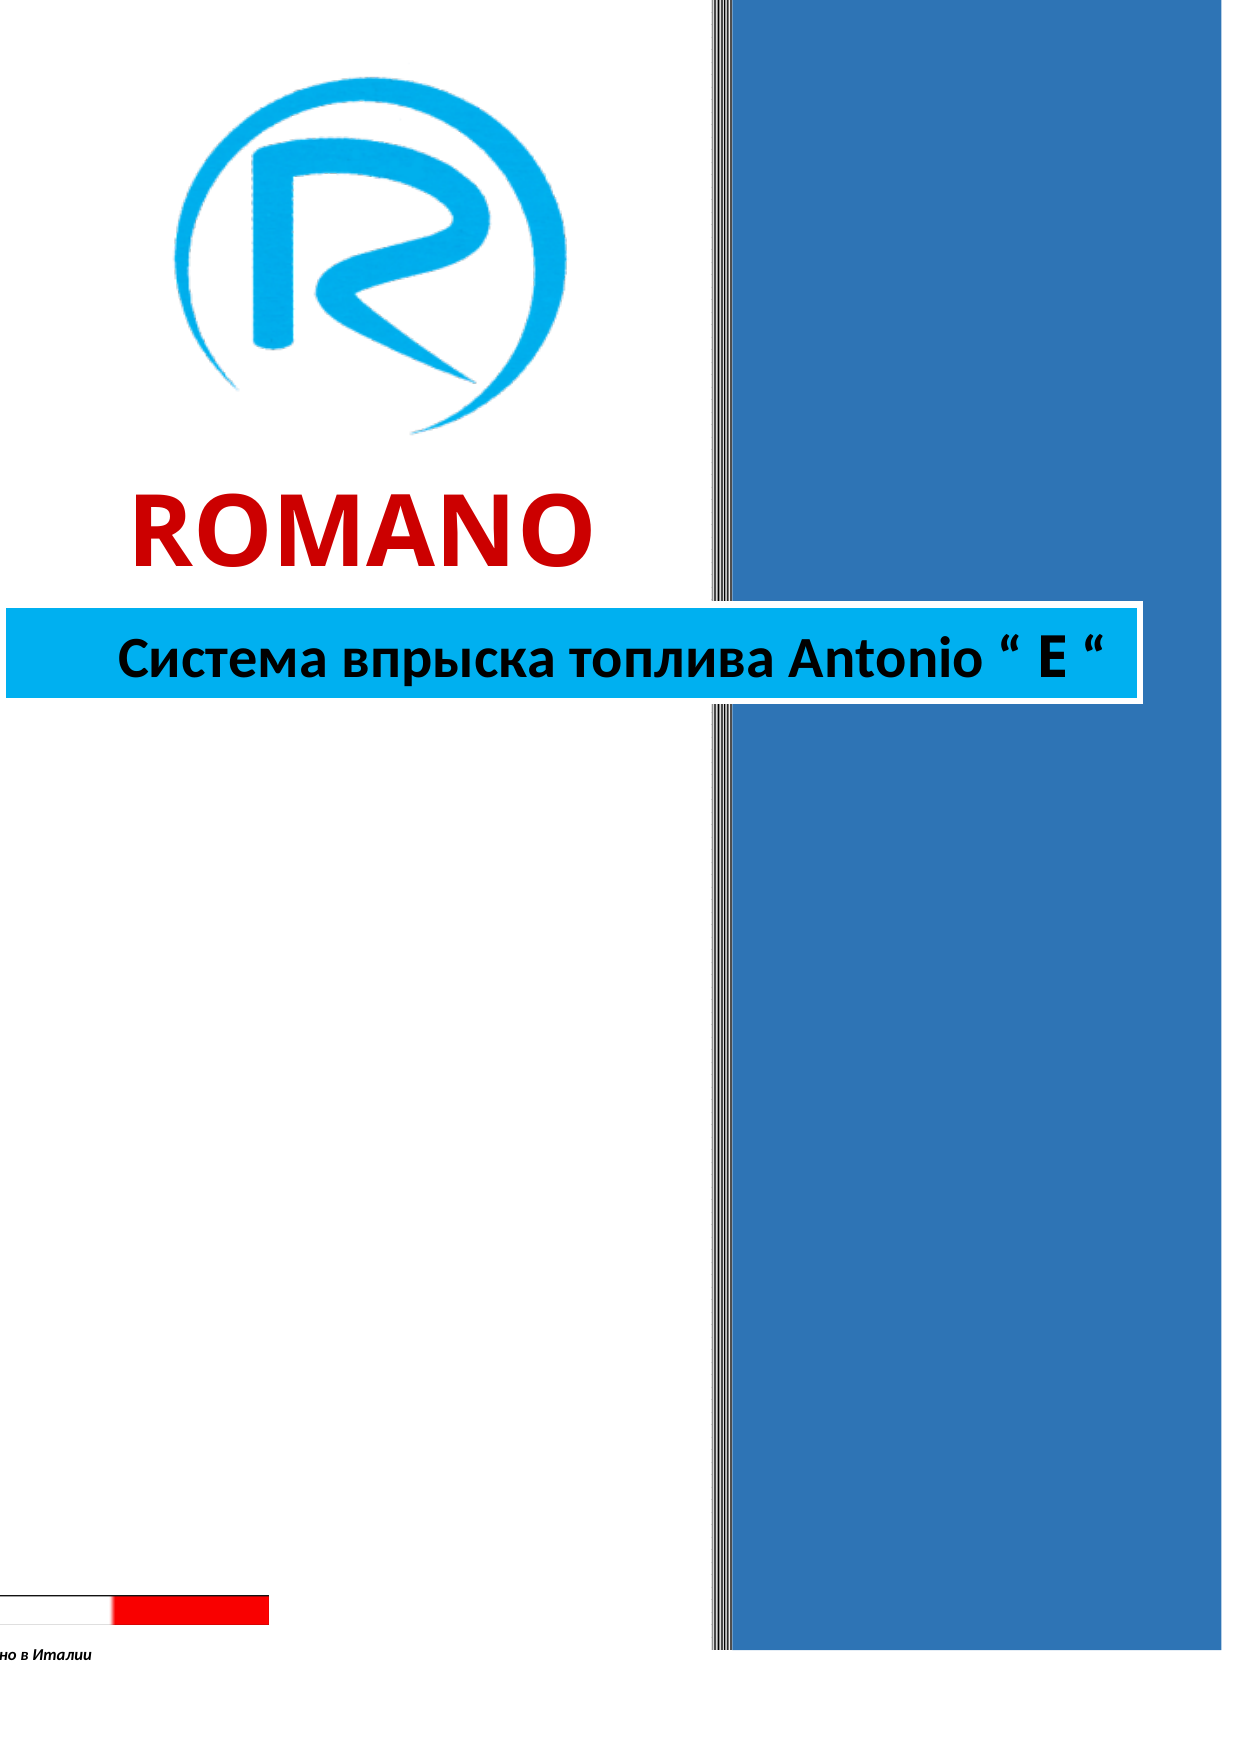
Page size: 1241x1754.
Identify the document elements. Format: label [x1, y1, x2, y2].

picture [109, 55, 614, 449]
picture [711, 0, 732, 601]
picture [711, 704, 732, 1650]
